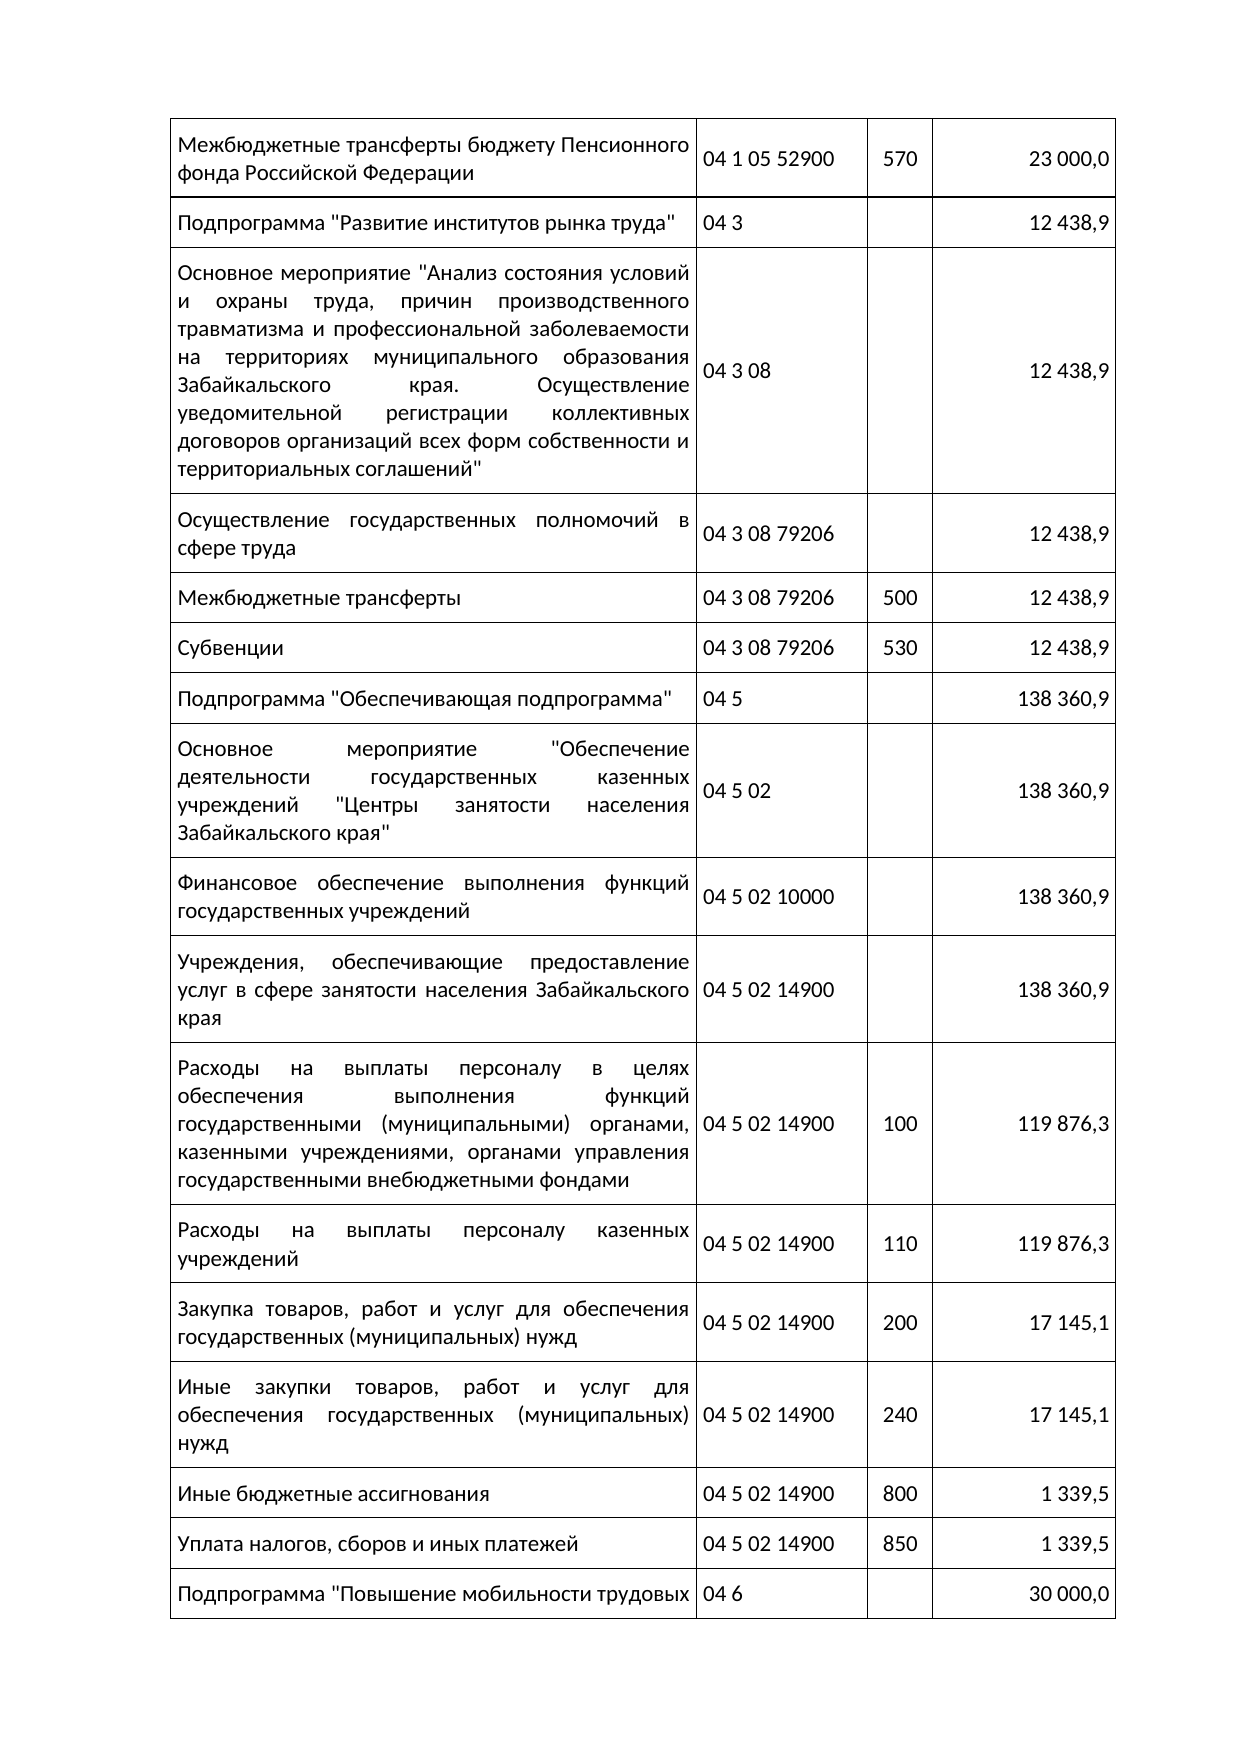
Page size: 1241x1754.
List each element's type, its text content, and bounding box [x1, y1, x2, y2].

table_cell 04 3 [697, 198, 867, 247]
table_cell 04 6 [697, 1569, 867, 1618]
table_cell 04 5 02 14900 [697, 1468, 867, 1517]
table_cell Основное мероприятие "Анализ состояния условий и охраны труда, причин производственного травматизма и профессиональной заболеваемости на территориях муниципального образования Забайкальского края. Осуществление уведомительной регистрации коллективных договоров организаций всех форм собственности и территориальных соглашений" [171, 248, 696, 493]
table_cell 12 438,9 [933, 623, 1115, 672]
table_cell Иные закупки товаров, работ и услуг для обеспечения государственных (муниципальных) нужд [171, 1362, 696, 1467]
table_cell 04 3 08 79206 [697, 623, 867, 672]
table_cell [868, 724, 932, 857]
table_cell 800 [868, 1468, 932, 1517]
table_cell 23 000,0 [933, 119, 1115, 196]
table_cell 12 438,9 [933, 198, 1115, 247]
table_cell Иные бюджетные ассигнования [171, 1468, 696, 1517]
table_cell Финансовое обеспечение выполнения функций государственных учреждений [171, 858, 696, 935]
table_cell 240 [868, 1362, 932, 1467]
table_cell 04 5 02 [697, 724, 867, 857]
table_cell 04 5 02 14900 [697, 1043, 867, 1204]
table_cell 850 [868, 1518, 932, 1568]
table_cell 1 339,5 [933, 1518, 1115, 1568]
table_cell 04 3 08 [697, 248, 867, 493]
table_cell Расходы на выплаты персоналу казенных учреждений [171, 1205, 696, 1282]
table_cell 04 5 02 14900 [697, 1283, 867, 1361]
table_cell 119 876,3 [933, 1205, 1115, 1282]
table_cell 30 000,0 [933, 1569, 1115, 1618]
table_cell 04 1 05 52900 [697, 119, 867, 196]
table_cell 12 438,9 [933, 573, 1115, 622]
table_cell [868, 198, 932, 247]
table_cell Уплата налогов, сборов и иных платежей [171, 1518, 696, 1568]
table_cell 04 5 02 14900 [697, 1518, 867, 1568]
table_cell [868, 494, 932, 572]
table_cell Субвенции [171, 623, 696, 672]
table_cell 138 360,9 [933, 936, 1115, 1042]
table_cell 110 [868, 1205, 932, 1282]
table_cell Подпрограмма "Развитие институтов рынка труда" [171, 198, 696, 247]
table_cell 100 [868, 1043, 932, 1204]
table_cell Учреждения, обеспечивающие предоставление услуг в сфере занятости населения Забайкальского края [171, 936, 696, 1042]
table_cell 500 [868, 573, 932, 622]
table_cell 530 [868, 623, 932, 672]
table_cell [868, 248, 932, 493]
table_cell [868, 858, 932, 935]
table_cell 138 360,9 [933, 858, 1115, 935]
table_cell 138 360,9 [933, 673, 1115, 722]
table_cell Основное мероприятие "Обеспечение деятельности государственных казенных учреждений "Центры занятости населения Забайкальского края" [171, 724, 696, 857]
table_cell Подпрограмма "Обеспечивающая подпрограмма" [171, 673, 696, 722]
table_cell 04 3 08 79206 [697, 494, 867, 572]
table_cell 04 3 08 79206 [697, 573, 867, 622]
table_cell 04 5 02 14900 [697, 1205, 867, 1282]
table_cell 138 360,9 [933, 724, 1115, 857]
table_cell 12 438,9 [933, 494, 1115, 572]
table_cell Межбюджетные трансферты [171, 573, 696, 622]
table_cell 200 [868, 1283, 932, 1361]
table_cell 17 145,1 [933, 1362, 1115, 1467]
table_cell 12 438,9 [933, 248, 1115, 493]
table_cell 04 5 [697, 673, 867, 722]
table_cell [171, 1569, 696, 1618]
table_cell [868, 936, 932, 1042]
table_cell 17 145,1 [933, 1283, 1115, 1361]
table_cell Расходы на выплаты персоналу в целях обеспечения выполнения функций государственными (муниципальными) органами, казенными учреждениями, органами управления государственными внебюджетными фондами [171, 1043, 696, 1204]
table_cell Межбюджетные трансферты бюджету Пенсионного фонда Российской Федерации [171, 119, 696, 196]
table_cell Закупка товаров, работ и услуг для обеспечения государственных (муниципальных) нужд [171, 1283, 696, 1361]
table_cell Осуществление государственных полномочий в сфере труда [171, 494, 696, 572]
table_cell 1 339,5 [933, 1468, 1115, 1517]
table_cell 04 5 02 14900 [697, 936, 867, 1042]
table_cell [868, 1569, 932, 1618]
table_cell 04 5 02 10000 [697, 858, 867, 935]
table_cell 119 876,3 [933, 1043, 1115, 1204]
table_cell 570 [868, 119, 932, 196]
table_cell [868, 673, 932, 722]
table_cell 04 5 02 14900 [697, 1362, 867, 1467]
